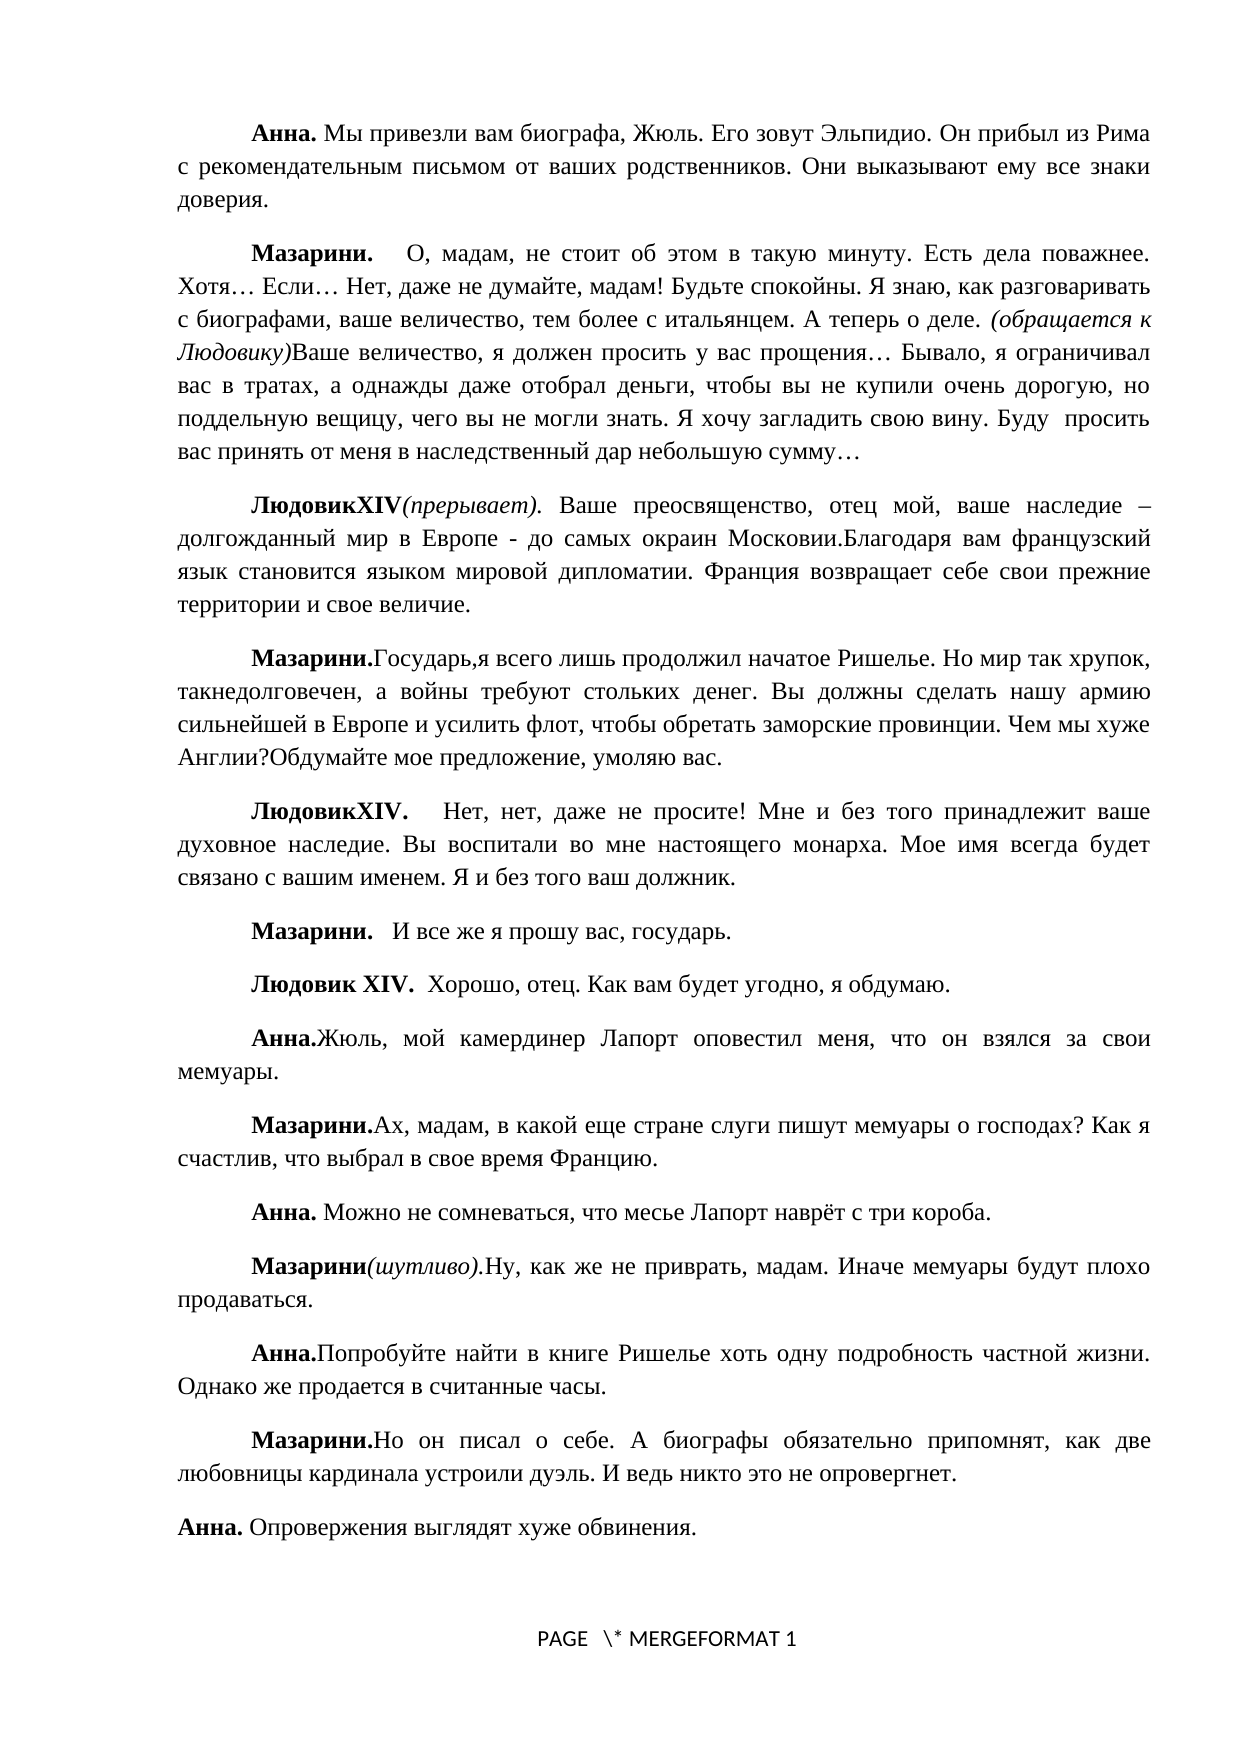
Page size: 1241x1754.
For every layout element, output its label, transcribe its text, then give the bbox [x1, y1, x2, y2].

text Анна. Можно не сомневаться, что месье Лапорт наврёт с три короба. [177, 1197, 1152, 1226]
text Анна.Жюль, мой камердинер Лапорт оповестил меня, что он взялся за свои мемуары. [177, 1023, 1152, 1085]
text Людовик ХIV. Хорошо, отец. Как вам будет угодно, я обдумаю. [177, 969, 1152, 998]
text Мазарини.Государь,я всего лишь продолжил начатое Ришелье. Но мир так хрупок, такнедолговечен, а войны требуют стольких денег. Вы должны сделать нашу армию сильнейшей в Европе и усилить флот, чтобы обретать заморские провинции. Чем мы хуже Англии?Обдумайте мое предложение, умоляю вас. [177, 643, 1152, 771]
text Мазарини. О, мадам, не стоит об этом в такую минуту. Есть дела поважнее. Хотя… Если… Нет, даже не думайте, мадам! Будьте спокойны. Я знаю, как разговаривать с биографами, ваше величество, тем более с итальянцем. А теперь о деле. (обращается к Людовику)Ваше величество, я должен просить у вас прощения… Бывало, я ограничивал вас в тратах, а однажды даже отобрал деньги, чтобы вы не купили очень дорогую, но поддельную вещицу, чего вы не могли знать. Я хочу загладить свою вину. Буду просить вас принять от меня в наследственный дар небольшую сумму… [177, 238, 1152, 465]
text Анна. Мы привезли вам биографа, Жюль. Его зовут Эльпидио. Он прибыл из Рима с рекомендательным письмом от ваших родственников. Они выказывают ему все знаки доверия. [177, 118, 1152, 213]
text Мазарини(шутливо).Ну, как же не приврать, мадам. Иначе мемуары будут плохо продаваться. [177, 1251, 1152, 1313]
text Мазарини.Ах, мадам, в какой еще стране слуги пишут мемуары о господах? Как я счастлив, что выбрал в свое время Францию. [177, 1110, 1152, 1172]
text ЛюдовикХIV(прерывает). Ваше преосвященство, отец мой, ваше наследие – долгожданный мир в Европе - до самых окраин Московии.Благодаря вам французский язык становится языком мировой дипломатии. Франция возвращает себе свои прежние территории и свое величие. [177, 490, 1152, 618]
text Мазарини. И все же я прошу вас, государь. [177, 916, 1152, 944]
text Анна. Опровержения выглядят хуже обвинения. [177, 1512, 1152, 1540]
text Мазарини.Но он писал о себе. А биографы обязательно припомнят, как две любовницы кардинала устроили дуэль. И ведь никто это не опровергнет. [177, 1425, 1152, 1487]
text Анна.Попробуйте найти в книге Ришелье хоть одну подробность частной жизни. Однако же продается в считанные часы. [177, 1338, 1152, 1400]
text ЛюдовикХIV. Нет, нет, даже не просите! Мне и без того принадлежит ваше духовное наследие. Вы воспитали во мне настоящего монарха. Мое имя всегда будет связано с вашим именем. Я и без того ваш должник. [177, 796, 1152, 891]
